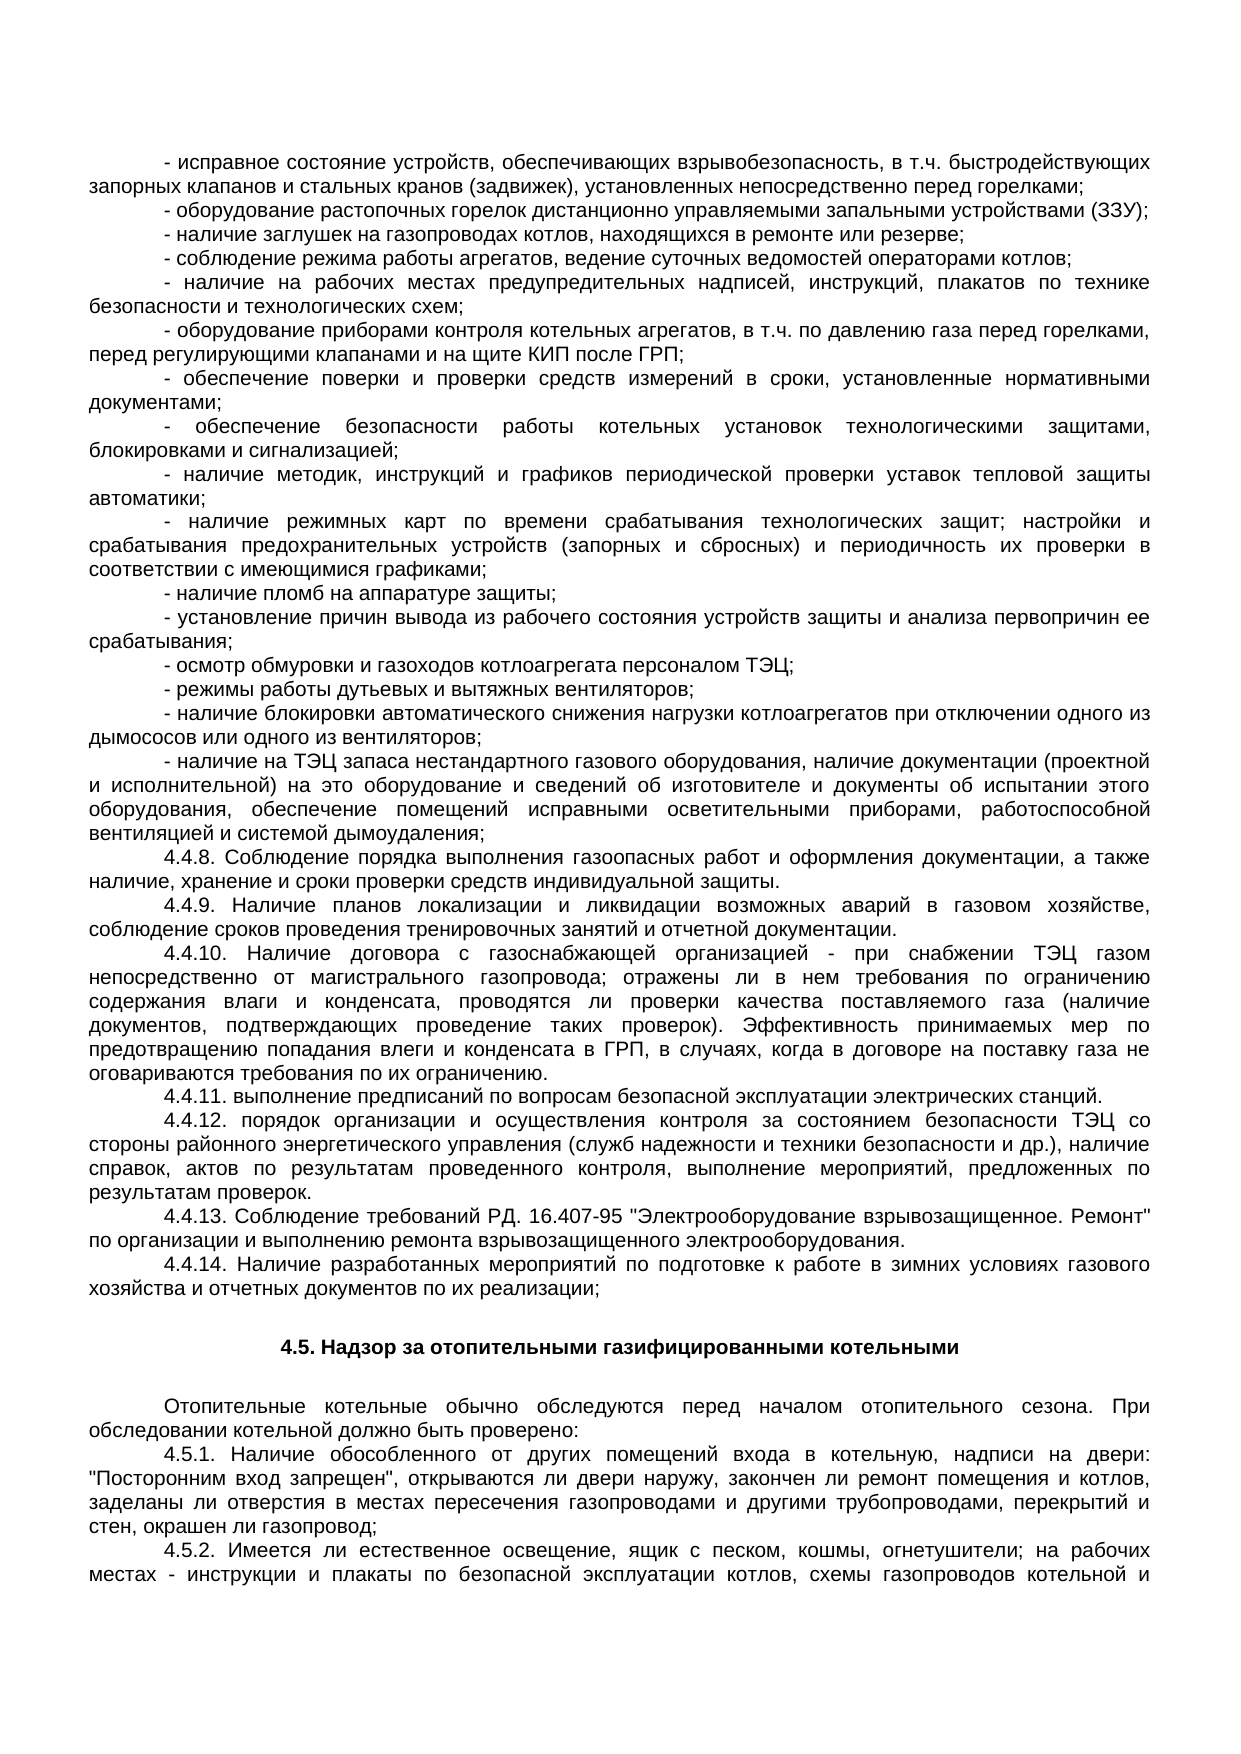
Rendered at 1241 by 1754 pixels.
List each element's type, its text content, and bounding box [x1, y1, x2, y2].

text - исправное состояние устройств, обеспечивающих взрывобезопасность, в т.ч. быстродействующих запорных клапанов и стальных кранов (задвижек), установленных непосредственно перед горелками; [88, 150, 1152, 198]
text 4.4.14. Наличие разработанных мероприятий по подготовке к работе в зимних условиях газового хозяйства и отчетных документов по их реализации; [88, 1252, 1152, 1300]
text 4.5.1. Наличие обособленного от других помещений входа в котельную, надписи на двери: "Посторонним вход запрещен", открываются ли двери наружу, закончен ли ремонт помещения и котлов, заделаны ли отверстия в местах пересечения газопроводами и другими трубопроводами, перекрытий и стен, окрашен ли газопровод; [88, 1442, 1152, 1537]
text 4.4.8. Соблюдение порядка выполнения газоопасных работ и оформления документации, а также наличие, хранение и сроки проверки средств индивидуальной защиты. [88, 845, 1152, 893]
text - наличие на ТЭЦ запаса нестандартного газового оборудования, наличие документации (проектной и исполнительной) на это оборудование и сведений об изготовителе и документы об испытании этого оборудования, обеспечение помещений исправными осветительными приборами, работоспособной вентиляцией и системой дымоудаления; [88, 749, 1152, 845]
text - наличие блокировки автоматического снижения нагрузки котлоагрегатов при отключении одного из дымососов или одного из вентиляторов; [88, 701, 1152, 749]
text 4.4.10. Наличие договора с газоснабжающей организацией - при снабжении ТЭЦ газом непосредственно от магистрального газопровода; отражены ли в нем требования по ограничению содержания влаги и конденсата, проводятся ли проверки качества поставляемого газа (наличие документов, подтверждающих проведение таких проверок). Эффективность принимаемых мер по предотвращению попадания влеги и конденсата в ГРП, в случаях, когда в договоре на поставку газа не оговариваются требования по их ограничению. [88, 941, 1152, 1084]
text - обеспечение поверки и проверки средств измерений в сроки, установленные нормативными документами; [88, 366, 1152, 413]
text - наличие на рабочих местах предупредительных надписей, инструкций, плакатов по технике безопасности и технологических схем; [88, 270, 1152, 318]
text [88, 1537, 1152, 1585]
text - наличие методик, инструкций и графиков периодической проверки уставок тепловой защиты автоматики; [88, 461, 1152, 509]
text 4.4.9. Наличие планов локализации и ликвидации возможных аварий в газовом хозяйстве, соблюдение сроков проведения тренировочных занятий и отчетной документации. [88, 893, 1152, 941]
text - оборудование растопочных горелок дистанционно управляемыми запальными устройствами (ЗЗУ); [88, 198, 1152, 222]
text - режимы работы дутьевых и вытяжных вентиляторов; [88, 677, 1152, 701]
text - соблюдение режима работы агрегатов, ведение суточных ведомостей операторами котлов; [88, 246, 1152, 270]
text 4.4.11. выполнение предписаний по вопросам безопасной эксплуатации электрических станций. [88, 1084, 1152, 1108]
text - наличие пломб на аппаратуре защиты; [88, 581, 1152, 605]
text 4.4.13. Соблюдение требований РД. 16.407-95 "Электрооборудование взрывозащищенное. Ремонт" по организации и выполнению ремонта взрывозащищенного электрооборудования. [88, 1204, 1152, 1252]
text - оборудование приборами контроля котельных агрегатов, в т.ч. по давлению газа перед горелками, перед регулирующими клапанами и на щите КИП после ГРП; [88, 318, 1152, 366]
text - установление причин вывода из рабочего состояния устройств защиты и анализа первопричин ее срабатывания; [88, 605, 1152, 653]
text - наличие заглушек на газопроводах котлов, находящихся в ремонте или резерве; [88, 222, 1152, 246]
text - осмотр обмуровки и газоходов котлоагрегата персоналом ТЭЦ; [88, 653, 1152, 677]
text Отопительные котельные обычно обследуются перед началом отопительного сезона. При обследовании котельной должно быть проверено: [88, 1394, 1152, 1442]
list 4.5. Надзор за отопительными газифицированными котельными [88, 1335, 1152, 1359]
text 4.4.12. порядок организации и осуществления контроля за состоянием безопасности ТЭЦ со стороны районного энергетического управления (служб надежности и техники безопасности и др.), наличие справок, актов по результатам проведенного контроля, выполнение мероприятий, предложенных по результатам проверок. [88, 1108, 1152, 1204]
text - наличие режимных карт по времени срабатывания технологических защит; настройки и срабатывания предохранительных устройств (запорных и сбросных) и периодичность их проверки в соответствии с имеющимися графиками; [88, 509, 1152, 581]
text - обеспечение безопасности работы котельных установок технологическими защитами, блокировками и сигнализацией; [88, 413, 1152, 461]
